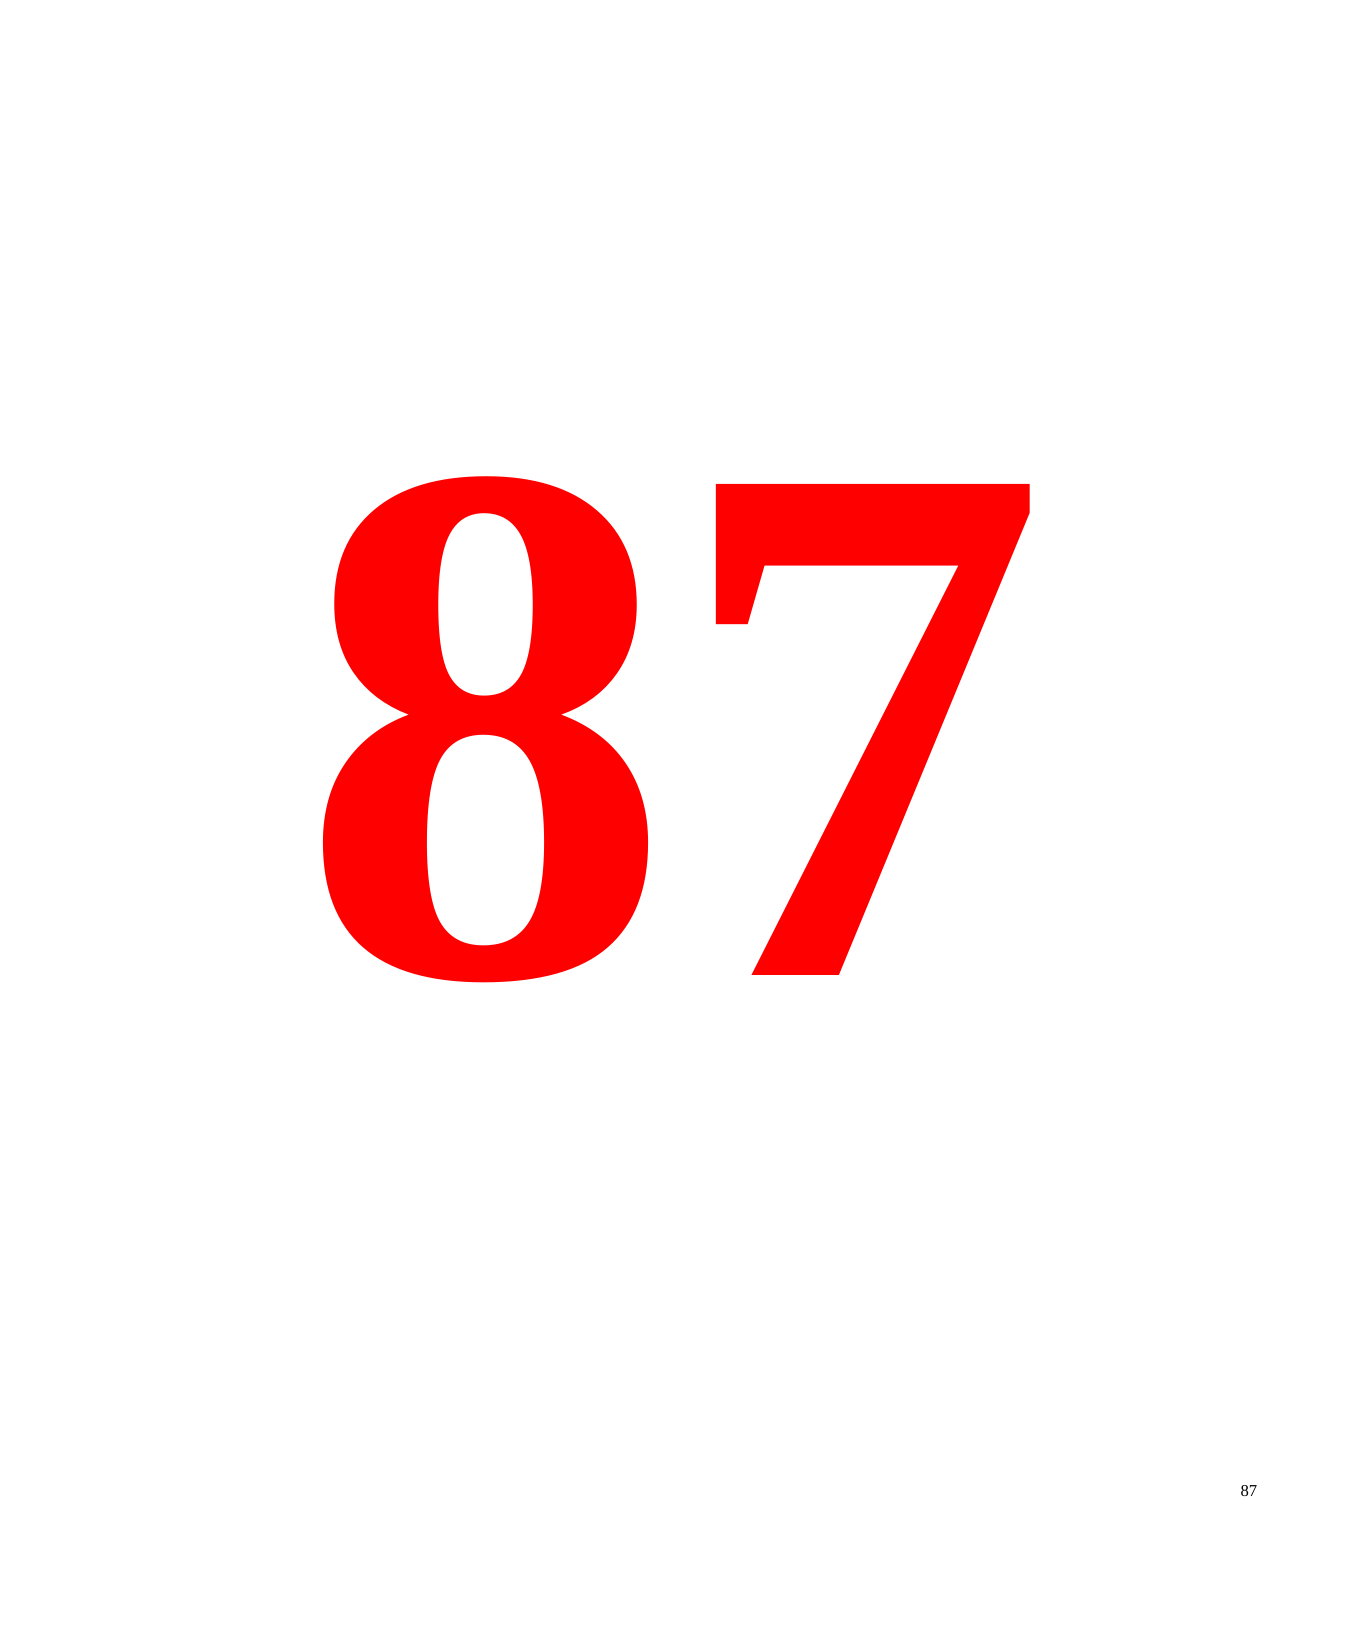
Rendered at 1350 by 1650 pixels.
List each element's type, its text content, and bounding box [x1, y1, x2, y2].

text 87 [90, 275, 1257, 1138]
